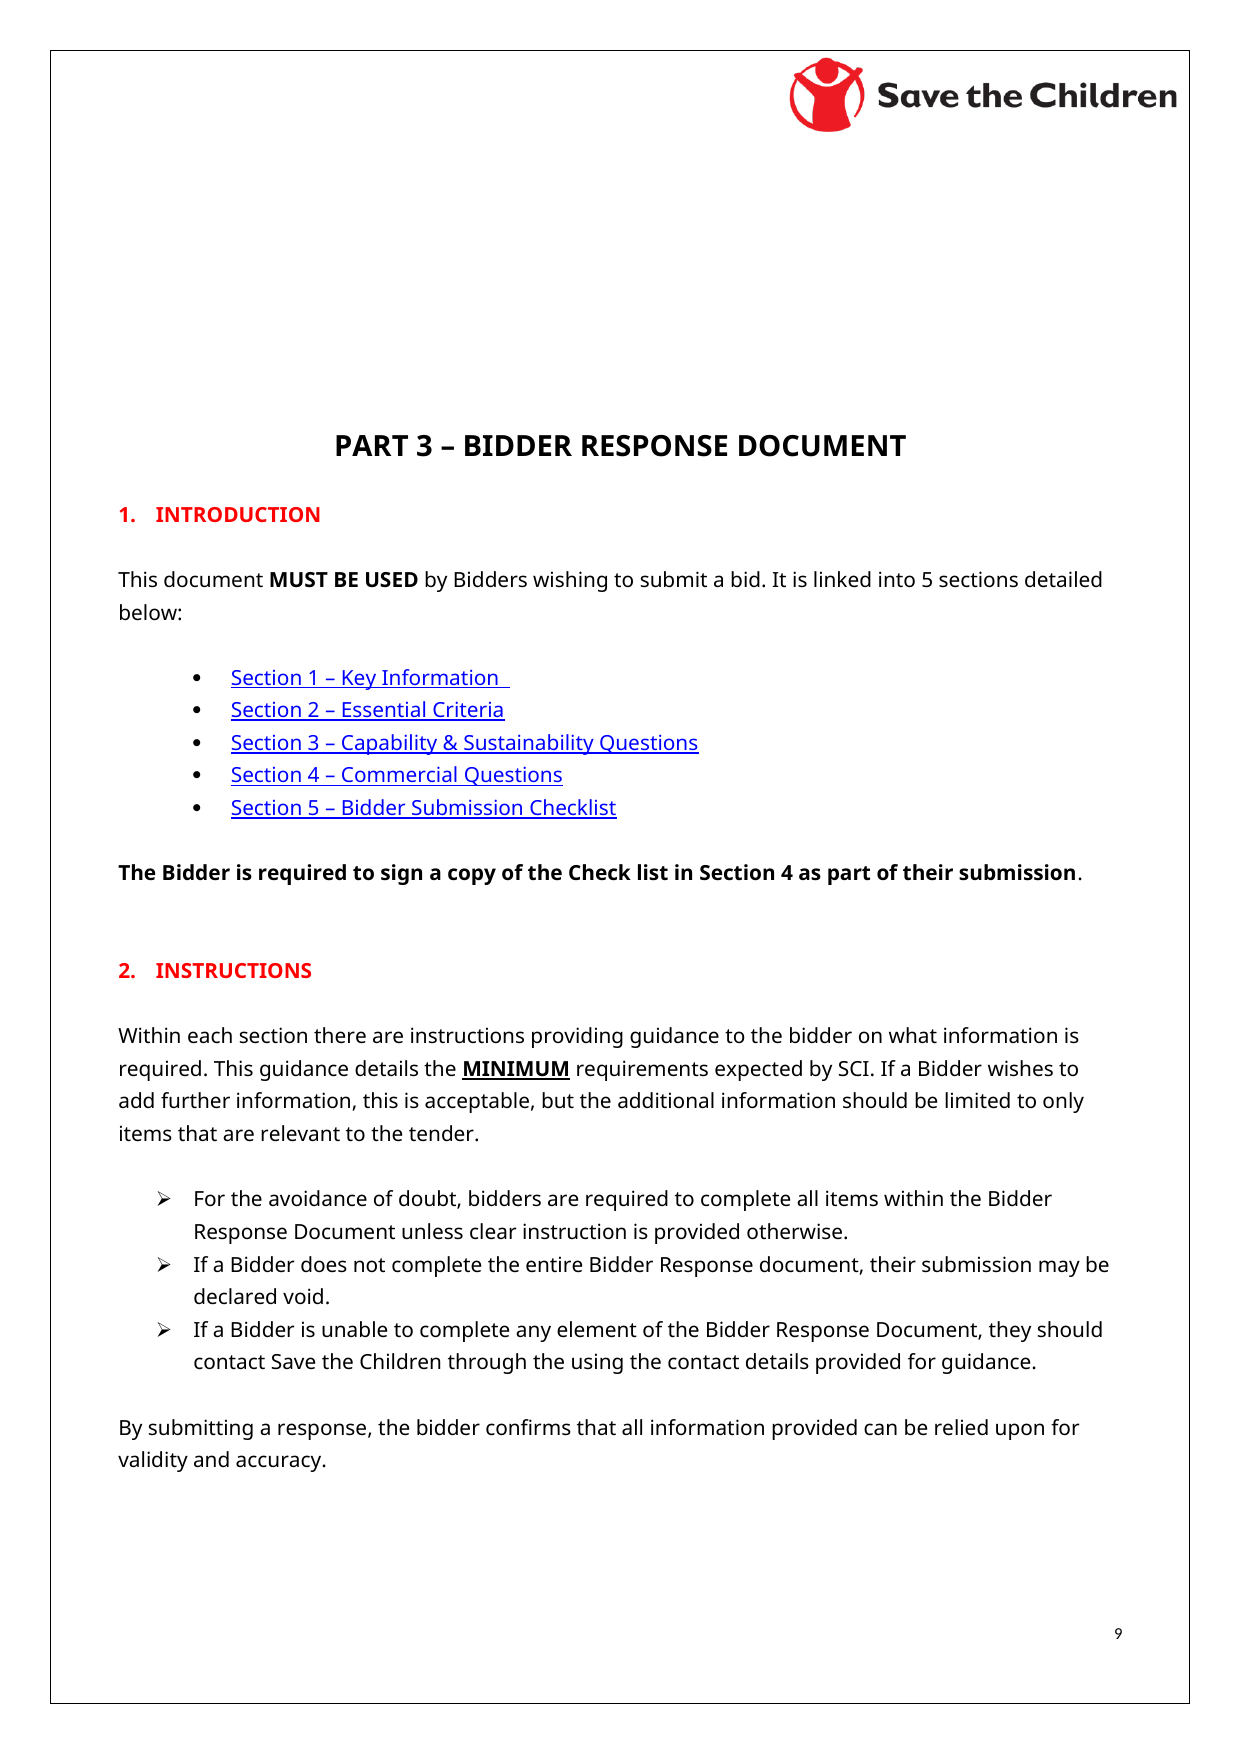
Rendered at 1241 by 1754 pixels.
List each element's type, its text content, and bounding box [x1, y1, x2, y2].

list INSTRUCTIONS [118, 956, 1122, 985]
list INTRODUCTION [118, 500, 1122, 528]
text By submitting a response, the bidder confirms that all information provided can be relied upon for validity and accuracy. [118, 1413, 1122, 1474]
picture [789, 57, 1177, 132]
subtitle PART 3 – BIDDER RESPONSE DOCUMENT [118, 425, 1122, 465]
list Section 1 – Key Information [193, 663, 1122, 691]
list For the avoidance of doubt, bidders are required to complete all items within the Bidder Response Document unless clear instruction is provided otherwise. [156, 1184, 1122, 1246]
list Section 2 – Essential Criteria [193, 695, 1122, 724]
list If a Bidder is unable to complete any element of the Bidder Response Document, they should contact Save the Children through the using the contact details provided for guidance. [156, 1315, 1122, 1376]
text Within each section there are instructions providing guidance to the bidder on what information is required. This guidance details the MINIMUM requirements expected by SCI. If a Bidder wishes to add further information, this is acceptable, but the additional information should be limited to only items that are relevant to the tender. [118, 1021, 1122, 1148]
text The Bidder is required to sign a copy of the Check list in Section 4 as part of their submission. [118, 858, 1122, 887]
text This document MUST BE USED by Bidders wishing to submit a bid. It is linked into 5 sections detailed below: [118, 565, 1122, 626]
list Section 4 – Commercial Questions [193, 761, 1122, 789]
list Section 5 – Bidder Submission Checklist [193, 793, 1122, 822]
list Section 3 – Capability & Sustainability Questions [193, 728, 1122, 756]
list If a Bidder does not complete the entire Bidder Response document, their submission may be declared void. [156, 1250, 1122, 1311]
